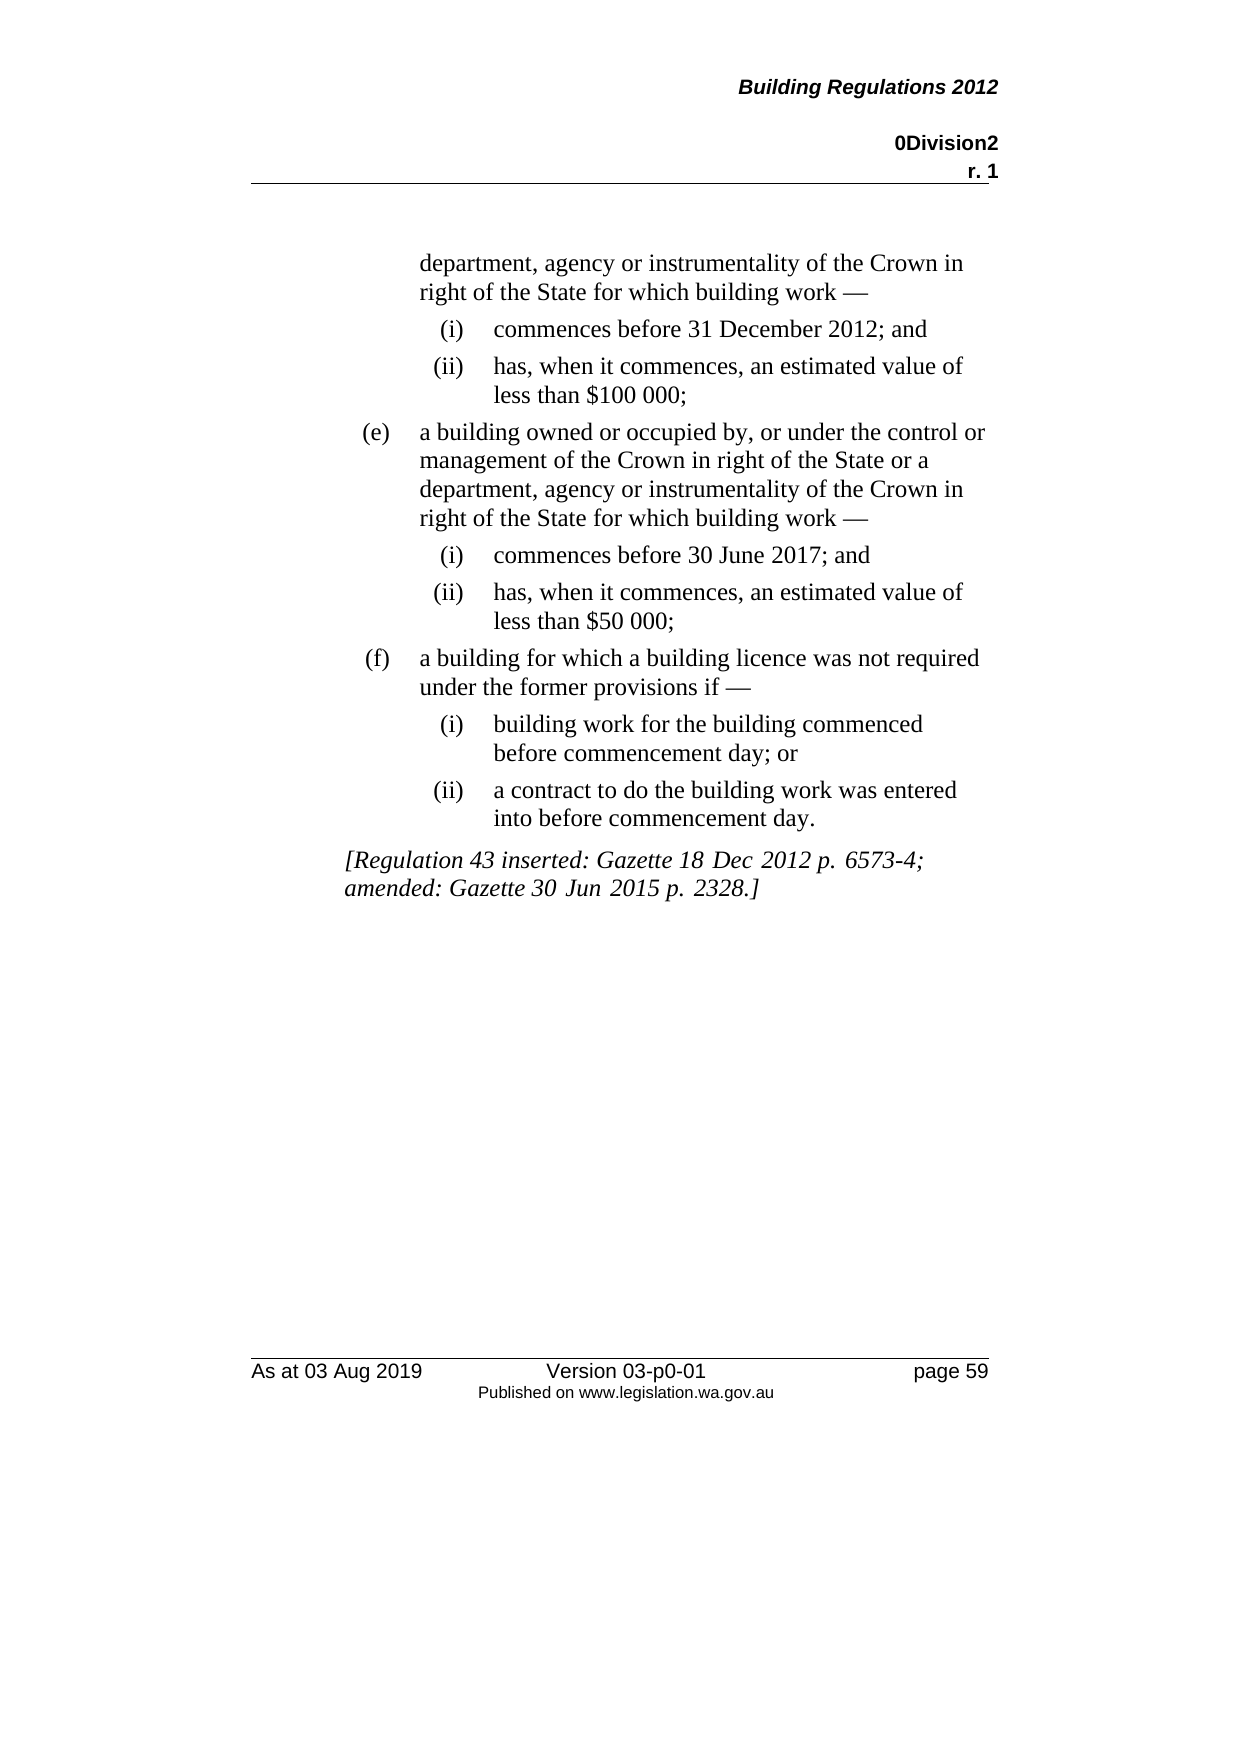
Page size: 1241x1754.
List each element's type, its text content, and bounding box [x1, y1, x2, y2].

text (ii) has, when it commences, an estimated value of less than $50 000; [251, 577, 989, 635]
text (e) a building owned or occupied by, or under the control or management of the Crown in right of the State or a department, agency or instrumentality of the Crown in right of the State for which building work — [251, 417, 989, 532]
text (f) a building for which a building licence was not required under the former provisions if — [251, 643, 989, 701]
text (ii) has, when it commences, an estimated value of less than $100 000; [251, 351, 989, 408]
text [251, 248, 989, 306]
text [Regulation 43 inserted: Gazette 18 Dec 2012 p. 6573-4; amended: Gazette 30 Jun 2015 p. 2328.] [251, 845, 989, 902]
text (i) commences before 30 June 2017; and [251, 540, 989, 569]
text (ii) a contract to do the building work was entered into before commencement day. [251, 775, 989, 832]
text (i) building work for the building commenced before commencement day; or [251, 709, 989, 766]
text (i) commences before 31 December 2012; and [251, 314, 989, 343]
